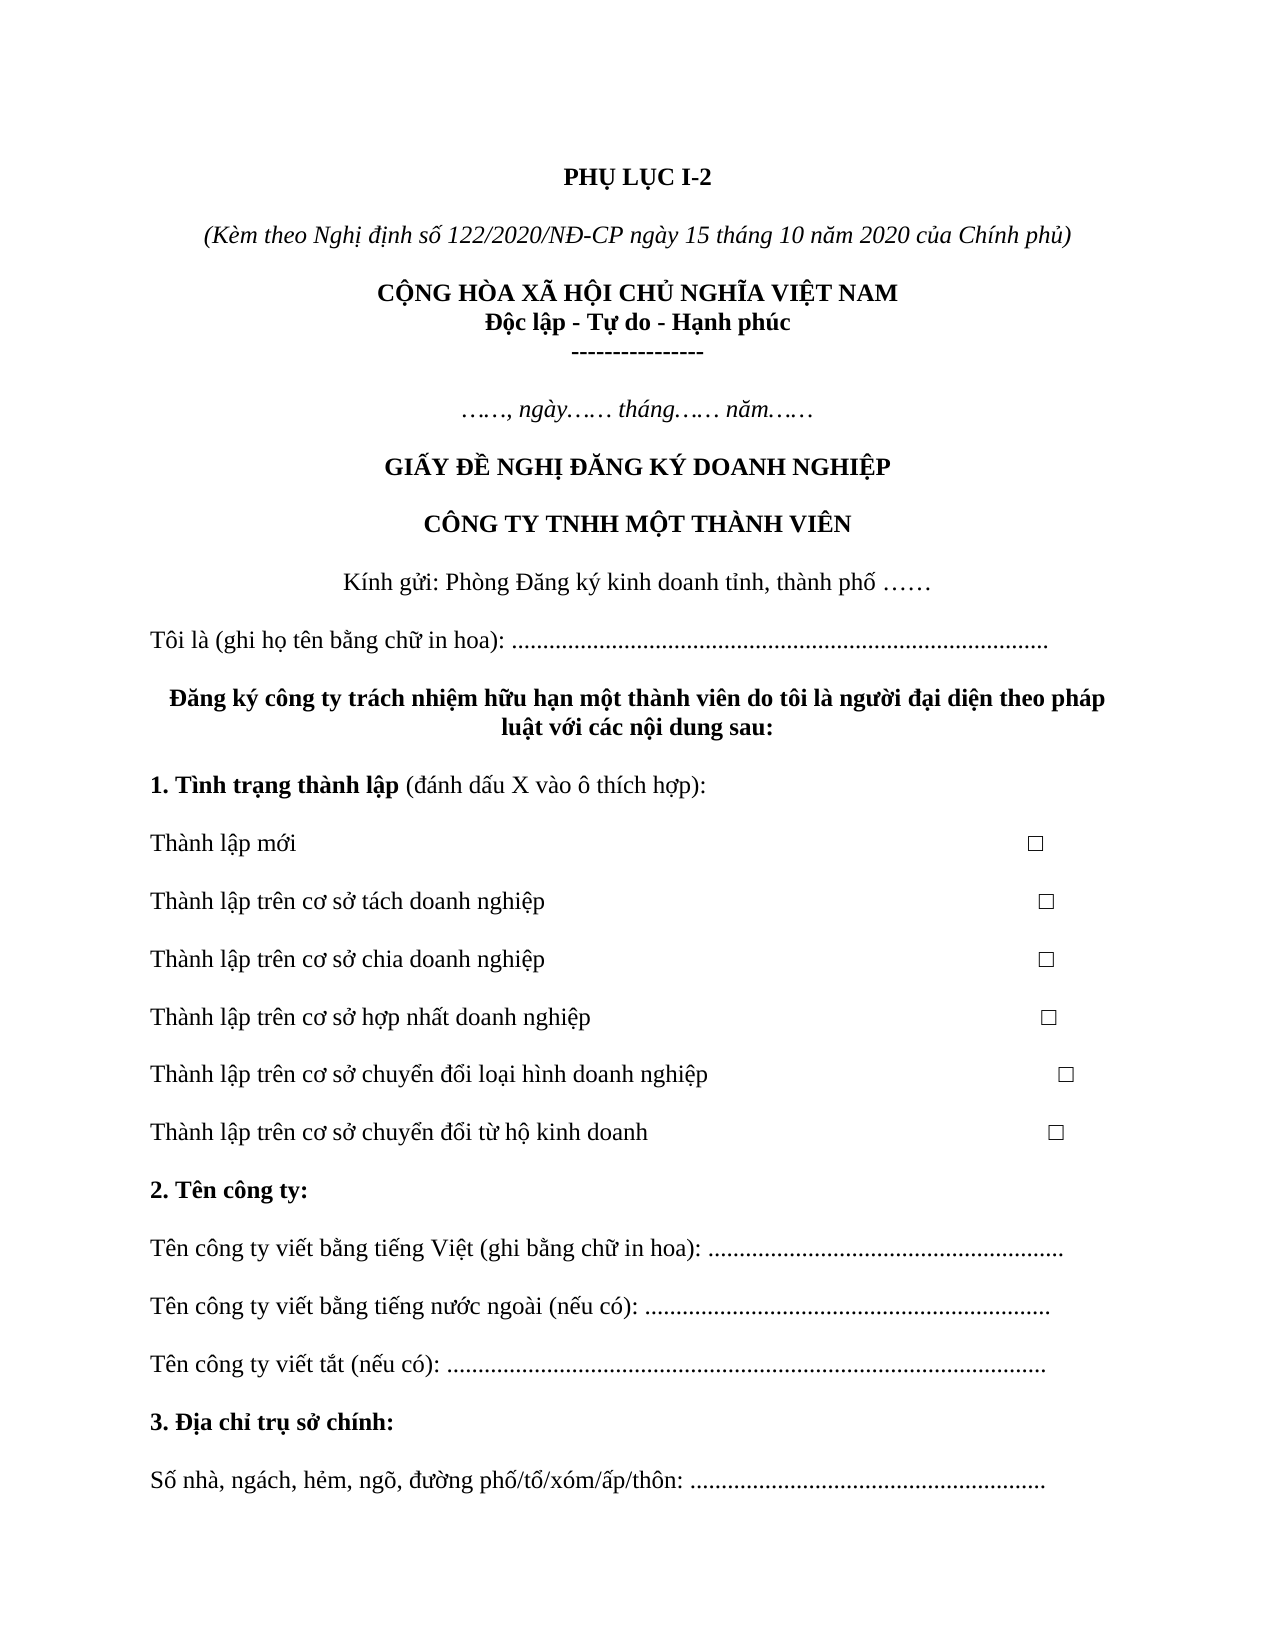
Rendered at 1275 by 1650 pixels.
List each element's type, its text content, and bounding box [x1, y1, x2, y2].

text Thành lập trên cơ sở tách doanh nghiệp □ [150, 886, 1125, 914]
text Thành lập trên cơ sở hợp nhất doanh nghiệp □ [150, 1002, 1125, 1030]
text Tôi là (ghi họ tên bằng chữ in hoa): ...................................................................................... [150, 625, 1125, 654]
text Thành lập mới □ [150, 828, 1125, 857]
text Kính gửi: Phòng Đăng ký kinh doanh tỉnh, thành phố …… [150, 567, 1125, 596]
text Thành lập trên cơ sở chia doanh nghiệp □ [150, 944, 1125, 972]
text 1. Tình trạng thành lập (đánh dấu X vào ô thích hợp): [150, 770, 1125, 799]
text (Kèm theo Nghị định số 122/2020/NĐ-CP ngày 15 tháng 10 năm 2020 của Chính phủ) [150, 220, 1125, 249]
text GIẤY ĐỀ NGHỊ ĐĂNG KÝ DOANH NGHIỆP [150, 452, 1125, 480]
text Số nhà, ngách, hẻm, ngõ, đường phố/tổ/xóm/ấp/thôn: ......................................................... [150, 1465, 1125, 1494]
text 2. Tên công ty: [150, 1175, 1125, 1204]
text Tên công ty viết tắt (nếu có): ................................................................................................ [150, 1349, 1125, 1378]
text 3. Địa chỉ trụ sở chính: [150, 1407, 1125, 1436]
text Tên công ty viết bằng tiếng nước ngoài (nếu có): ................................................................. [150, 1291, 1125, 1320]
text Đăng ký công ty trách nhiệm hữu hạn một thành viên do tôi là người đại diện theo pháp luật với các nội dung sau: [150, 683, 1125, 741]
text PHỤ LỤC I-2 [150, 162, 1125, 191]
text Thành lập trên cơ sở chuyển đổi loại hình doanh nghiệp □ [150, 1059, 1125, 1088]
text Thành lập trên cơ sở chuyển đổi từ hộ kinh doanh □ [150, 1117, 1125, 1146]
text Tên công ty viết bằng tiếng Việt (ghi bằng chữ in hoa): ......................................................... [150, 1233, 1125, 1262]
text CÔNG TY TNHH MỘT THÀNH VIÊN [150, 509, 1125, 538]
text ……, ngày…… tháng…… năm…… [150, 394, 1125, 422]
text CỘNG HÒA XÃ HỘI CHỦ NGHĨA VIỆT NAM Độc lập - Tự do - Hạnh phúc ---------------- [150, 278, 1125, 364]
